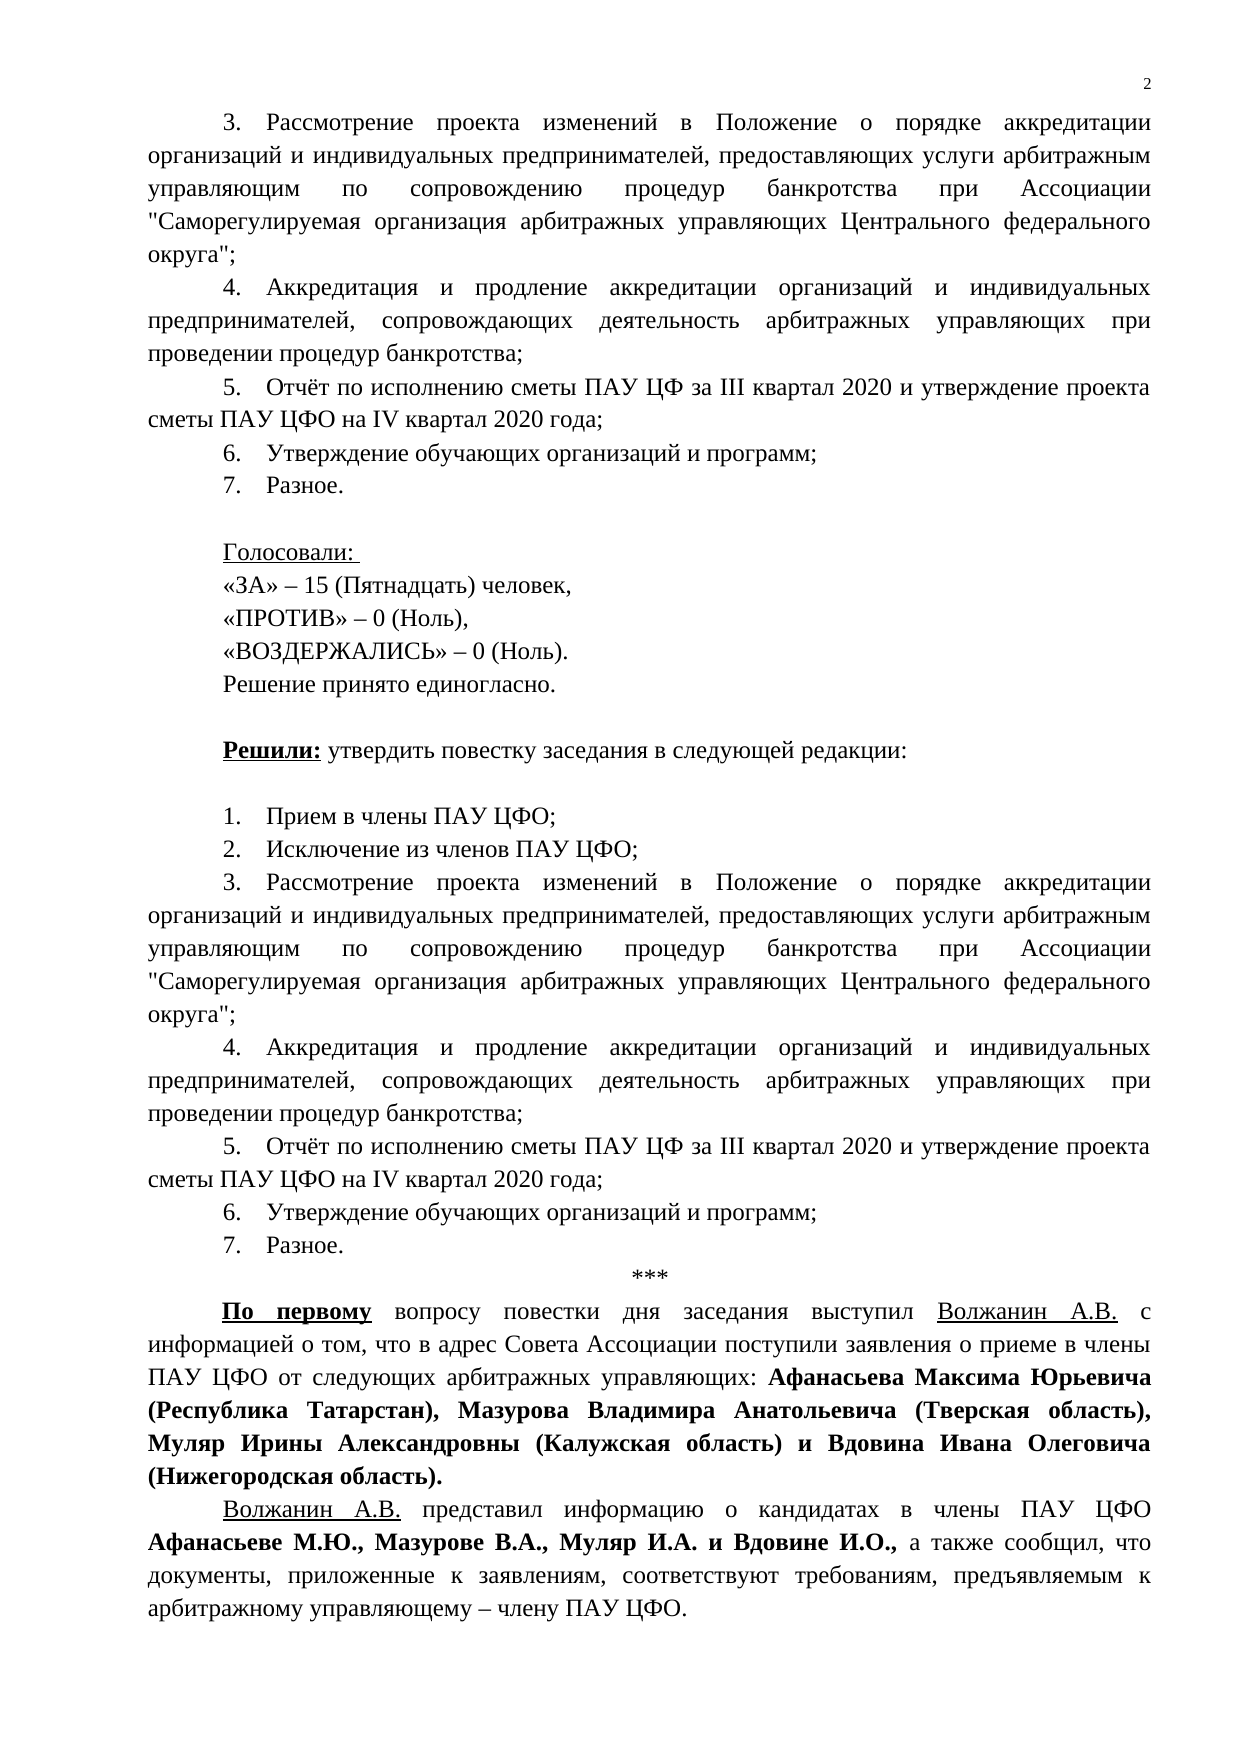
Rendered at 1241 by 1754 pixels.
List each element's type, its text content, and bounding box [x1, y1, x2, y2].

text Голосовали: [148, 537, 1152, 565]
list Отчёт по исполнению сметы ПАУ ЦФ за III квартал 2020 и утверждение проекта сметы ПАУ ЦФО на IV квартал 2020 года; [148, 372, 1152, 433]
text Волжанин А.В. представил информацию о кандидатах в члены ПАУ ЦФО Афанасьеве М.Ю., Мазурове В.А., Муляр И.А. и Вдовине И.О., а также сообщил, что документы, приложенные к заявлениям, соответствуют требованиям, предъявляемым к арбитражному управляющему – члену ПАУ ЦФО. [148, 1494, 1152, 1622]
text «ЗА» – 15 (Пятнадцать) человек, [148, 570, 1152, 598]
text Решение принято единогласно. [148, 669, 1152, 697]
list Исключение из членов ПАУ ЦФО; [148, 834, 1152, 863]
list Разное. [148, 471, 1152, 499]
list Отчёт по исполнению сметы ПАУ ЦФ за III квартал 2020 и утверждение проекта сметы ПАУ ЦФО на IV квартал 2020 года; [148, 1131, 1152, 1193]
text Решили: утвердить повестку заседания в следующей редакции: [148, 735, 1152, 763]
list Разное. [148, 1230, 1152, 1259]
text «ВОЗДЕРЖАЛИСЬ» – 0 (Ноль). [148, 636, 1152, 664]
list Утверждение обучающих организаций и программ; [148, 438, 1152, 466]
list Утверждение обучающих организаций и программ; [148, 1197, 1152, 1226]
list Прием в члены ПАУ ЦФО; [148, 801, 1152, 829]
text «ПРОТИВ» – 0 (Ноль), [148, 603, 1152, 631]
text По первому вопросу повестки дня заседания выступил Волжанин А.В. с информацией о том, что в адрес Совета Ассоциации поступили заявления о приеме в члены ПАУ ЦФО от следующих арбитражных управляющих: Афанасьева Максима Юрьевича (Республика Татарстан), Мазурова Владимира Анатольевича (Тверская область), Муляр Ирины Александровны (Калужская область) и Вдовина Ивана Олеговича (Нижегородская область). [148, 1296, 1152, 1490]
text *** [148, 1263, 1152, 1292]
